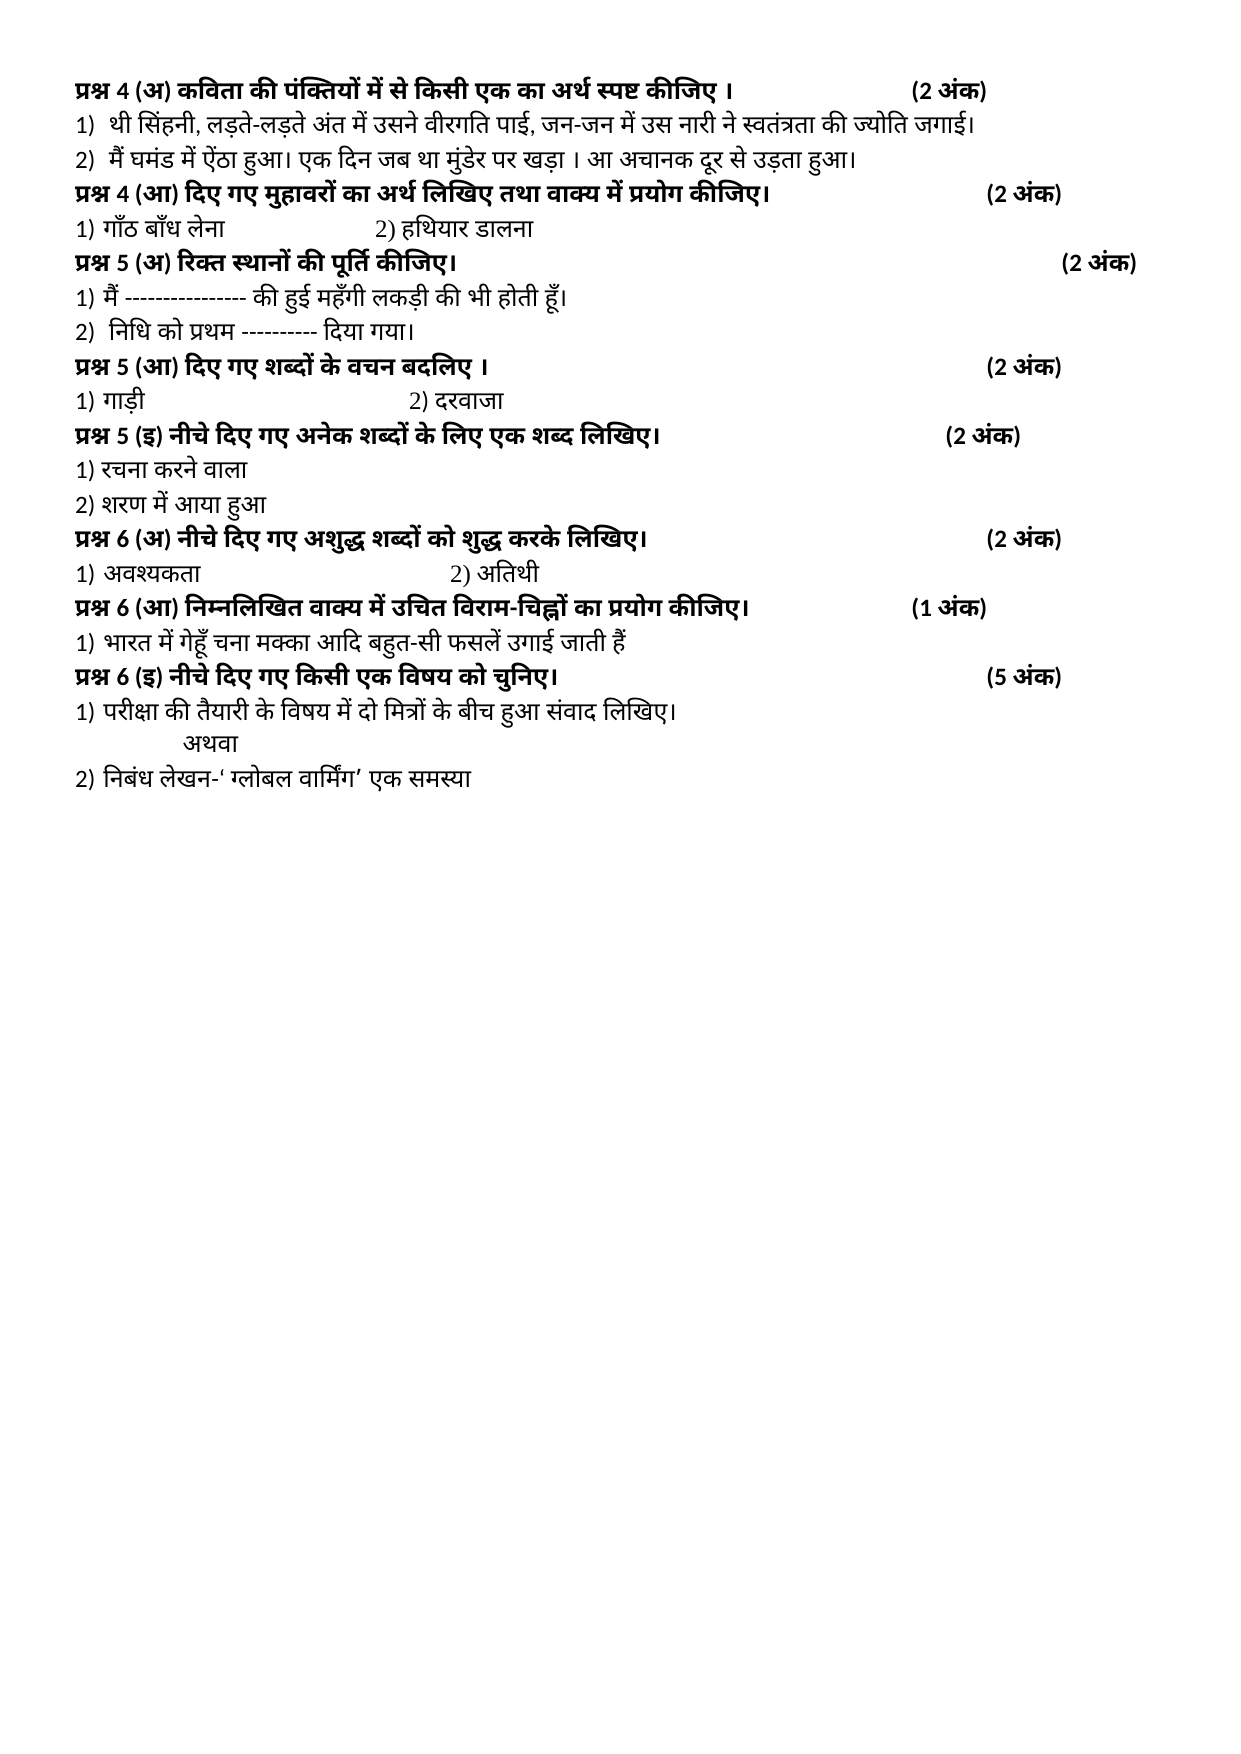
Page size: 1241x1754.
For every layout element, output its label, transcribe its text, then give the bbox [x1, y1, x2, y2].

list अवश्यकता 2) अतिथी [75, 558, 1165, 592]
list मैं ---------------- की हुई महँगी लकड़ी की भी होती हूँ। [75, 282, 1165, 316]
list भारत में गेहूँ चना मक्का आदि बहुत-सी फसलें उगाई जाती हैं [75, 627, 1165, 661]
text प्रश्न 4 (आ) दिए गए मुहावरों का अर्थ लिखिए तथा वाक्य में प्रयोग कीजिए। (2 अंक) [75, 178, 1165, 213]
list गाँठ बाँध लेना 2) हथियार डालना [75, 213, 1165, 247]
list मैं घमंड में ऐंठा हुआ। एक दिन जब था मुंडेर पर खड़ा । आ अचानक दूर से उड़ता हुआ। [75, 144, 1165, 178]
list निबंध लेखन-‘ ग्लोबल वार्मिंग’ एक समस्या [75, 763, 1165, 797]
text 2) शरण में आया हुआ [75, 489, 1165, 523]
list निधि को प्रथम ---------- दिया गया। [75, 316, 1165, 351]
list गाड़ी 2) दरवाजा [75, 385, 1165, 420]
list परीक्षा की तैयारी के विषय में दो मित्रों के बीच हुआ संवाद लिखिए। [75, 696, 1165, 730]
text प्रश्न 4 (अ) कविता की पंक्तियों में से किसी एक का अर्थ स्पष्ट कीजिए । (2 अंक) [75, 75, 1165, 109]
text प्रश्न 6 (आ) निम्नलिखित वाक्य में उचित विराम-चिह्नों का प्रयोग कीजिए। (1 अंक) [75, 592, 1165, 627]
text प्रश्न 6 (अ) नीचे दिए गए अशुद्ध शब्दों को शुद्ध करके लिखिए। (2 अंक) [75, 523, 1165, 558]
text 1) रचना करने वाला [75, 454, 1165, 489]
list अथवा [75, 730, 1165, 763]
text प्रश्न 5 (आ) दिए गए शब्दों के वचन बदलिए । (2 अंक) [75, 351, 1165, 385]
text प्रश्न 5 (अ) रिक्त स्थानों की पूर्ति कीजिए। (2 अंक) [75, 247, 1165, 282]
text प्रश्न 5 (इ) नीचे दिए गए अनेक शब्दों के लिए एक शब्द लिखिए। (2 अंक) [75, 420, 1165, 454]
list थी सिंहनी, लड़ते-लड़ते अंत में उसने वीरगति पाई, जन-जन में उस नारी ने स्वतंत्रता की ज्योति जगाई। [75, 109, 1165, 144]
text प्रश्न 6 (इ) नीचे दिए गए किसी एक विषय को चुनिए। (5 अंक) [75, 661, 1165, 696]
